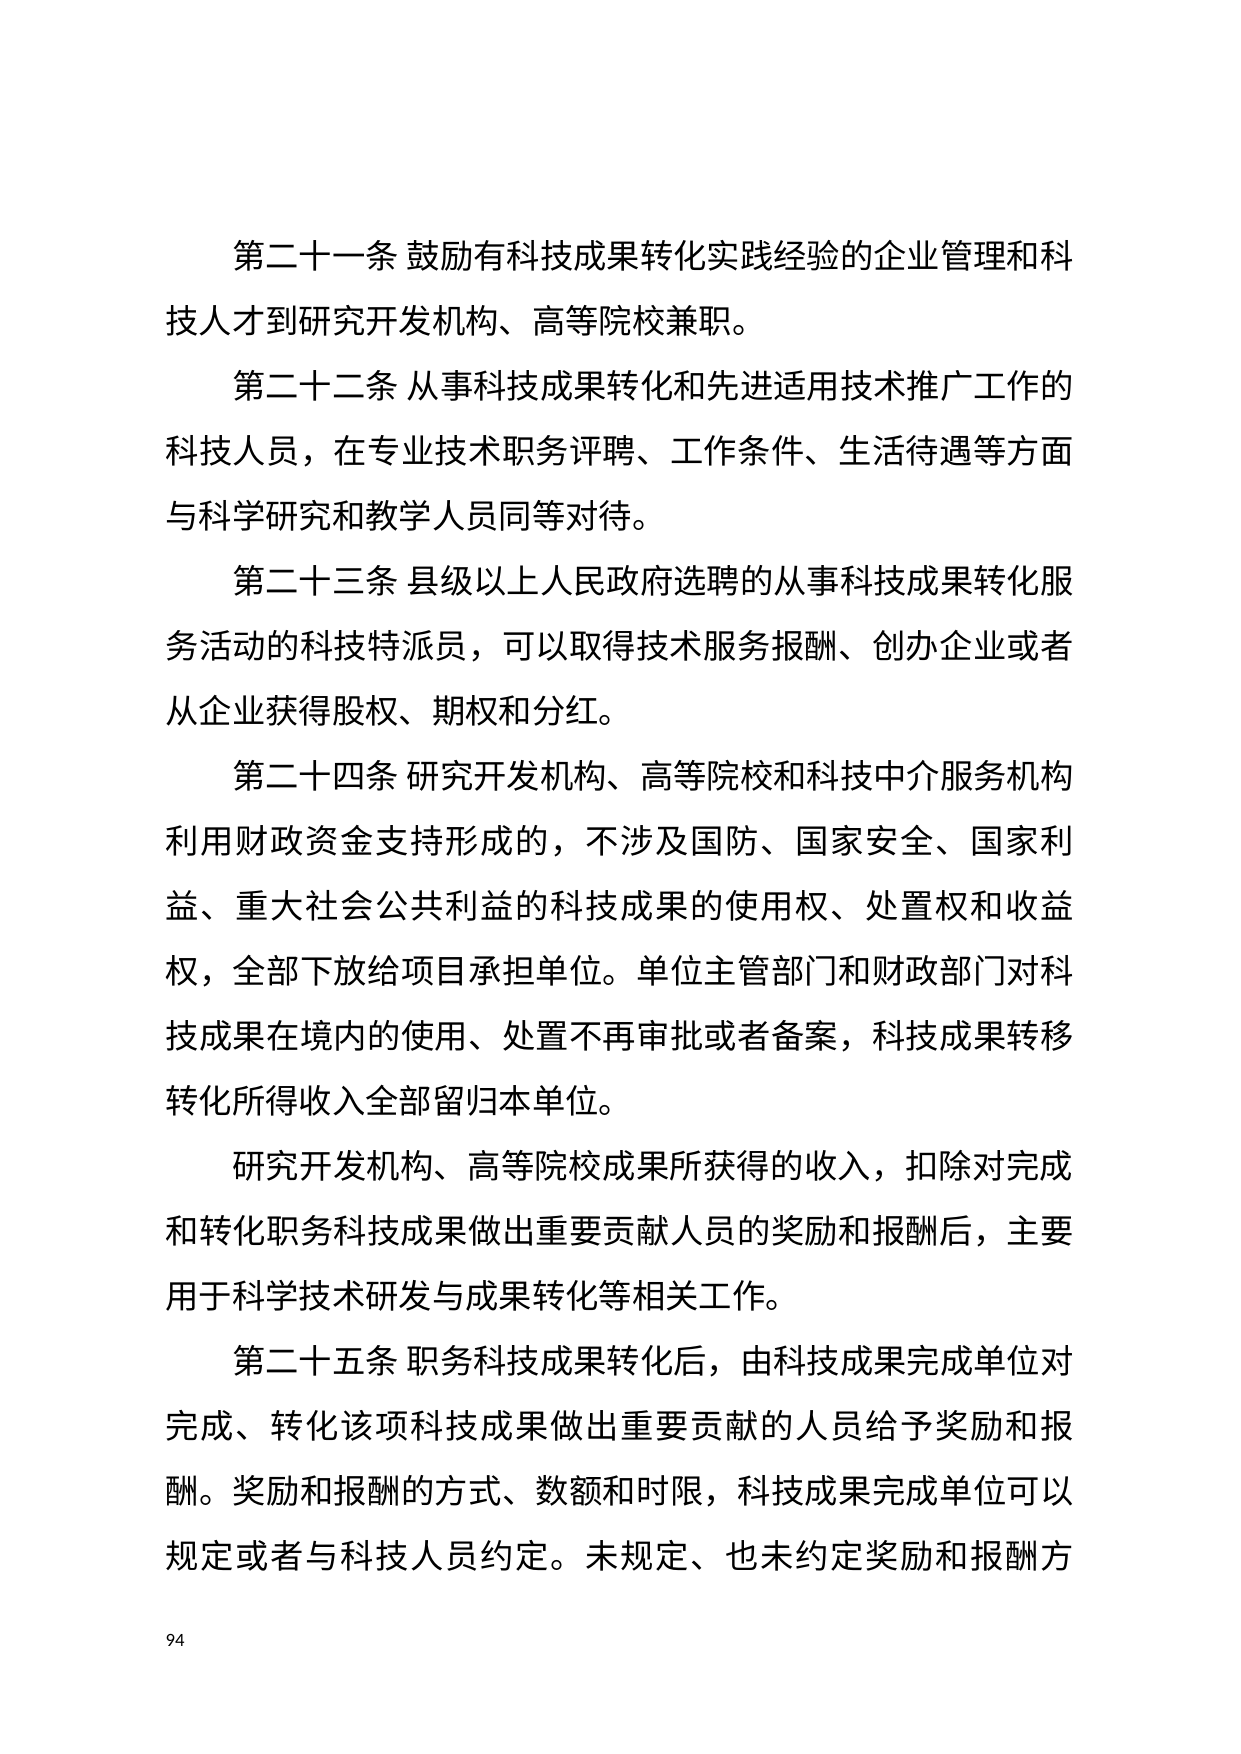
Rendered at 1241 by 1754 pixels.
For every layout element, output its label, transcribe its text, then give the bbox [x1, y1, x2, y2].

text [165, 1326, 1075, 1586]
text 研究开发机构、高等院校成果所获得的收入，扣除对完成和转化职务科技成果做出重要贡献人员的奖励和报酬后，主要用于科学技术研发与成果转化等相关工作。 [165, 1131, 1075, 1326]
text 第二十二条 从事科技成果转化和先进适用技术推广工作的科技人员，在专业技术职务评聘、工作条件、生活待遇等方面与科学研究和教学人员同等对待。 [165, 351, 1075, 546]
text 第二十三条 县级以上人民政府选聘的从事科技成果转化服务活动的科技特派员，可以取得技术服务报酬、创办企业或者从企业获得股权、期权和分红。 [165, 546, 1075, 741]
text 第二十四条 研究开发机构、高等院校和科技中介服务机构利用财政资金支持形成的，不涉及国防、国家安全、国家利益、重大社会公共利益的科技成果的使用权、处置权和收益权，全部下放给项目承担单位。单位主管部门和财政部门对科技成果在境内的使用、处置不再审批或者备案，科技成果转移转化所得收入全部留归本单位。 [165, 741, 1075, 1131]
text 第二十一条 鼓励有科技成果转化实践经验的企业管理和科技人才到研究开发机构、高等院校兼职。 [165, 221, 1075, 351]
